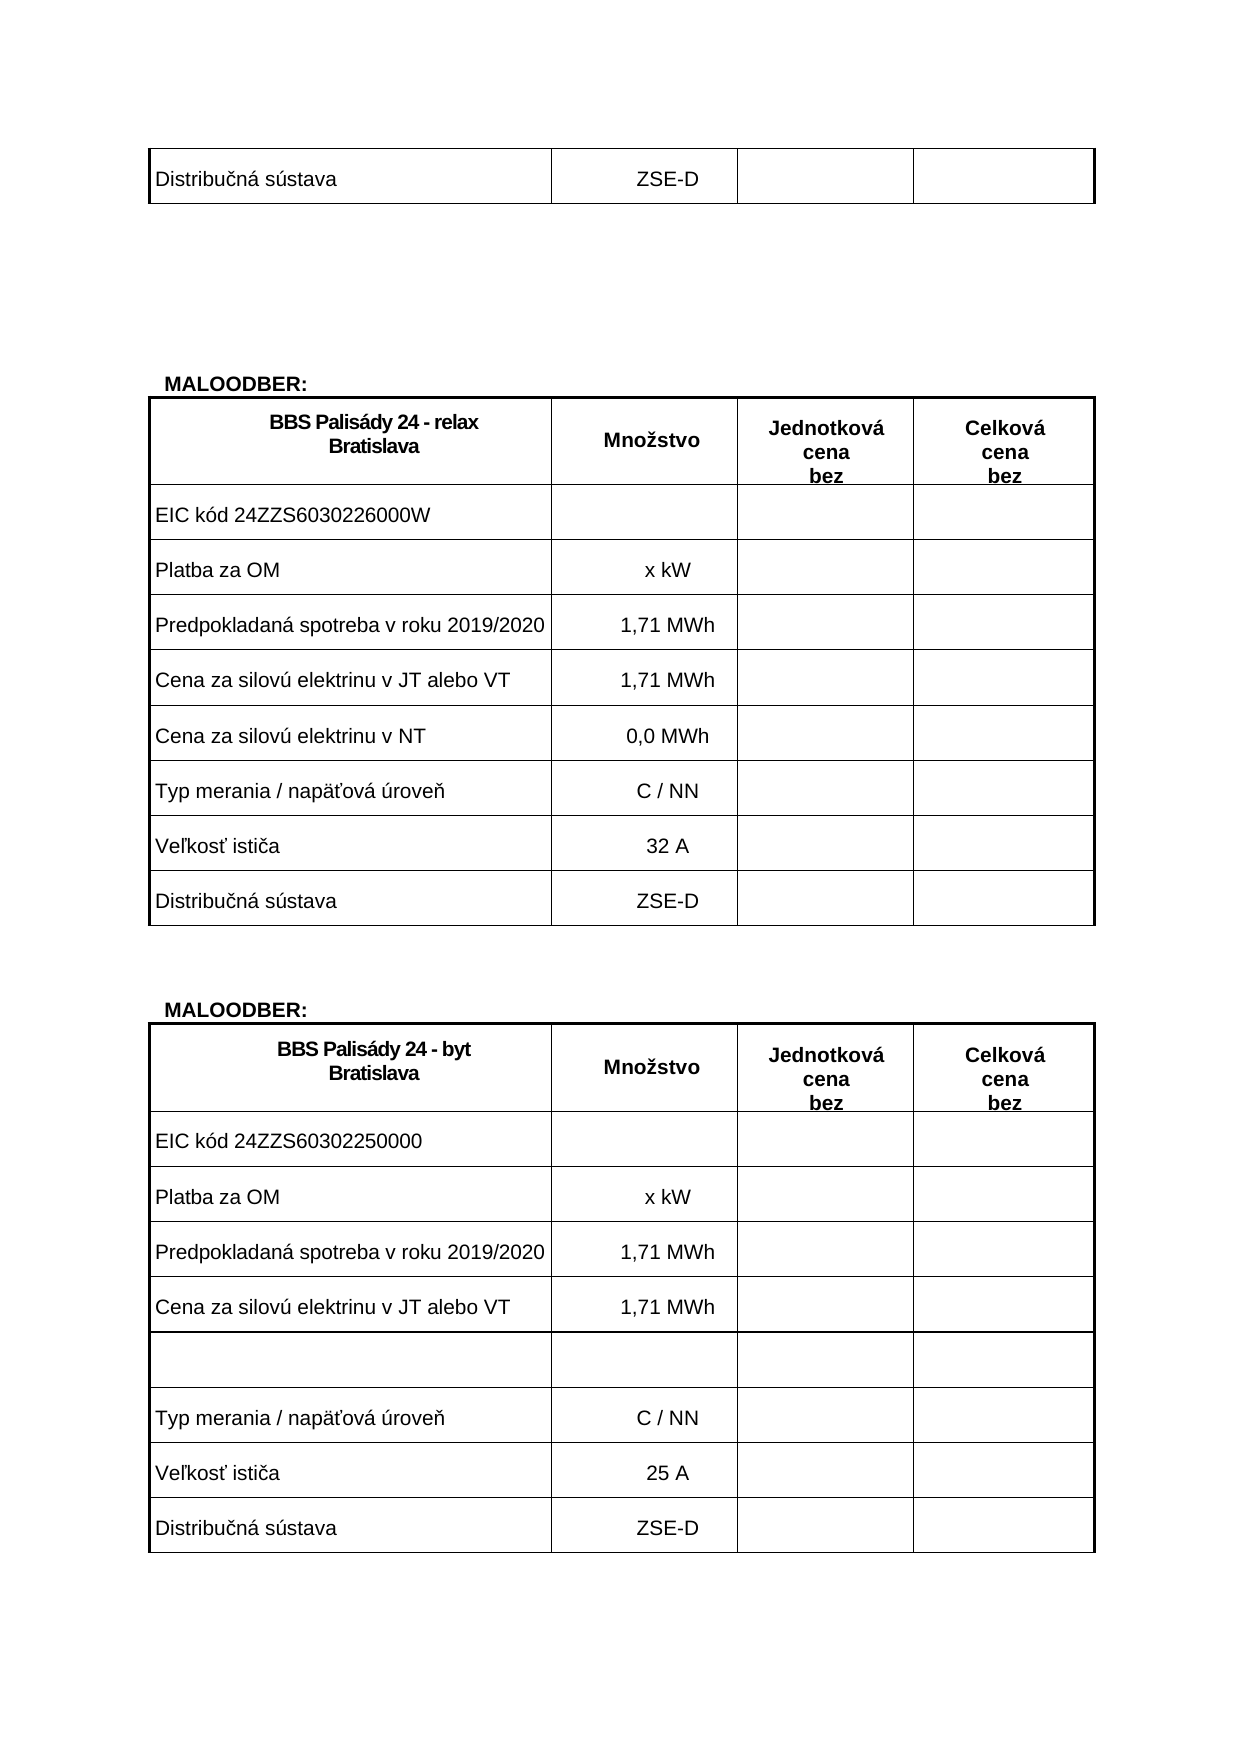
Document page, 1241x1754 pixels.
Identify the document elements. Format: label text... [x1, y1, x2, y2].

table_cell [738, 1167, 913, 1221]
table_cell [552, 1112, 737, 1166]
text MALOODBER: [164, 998, 317, 1022]
table_cell 1,71 MWh [552, 650, 737, 704]
table_cell [914, 706, 1093, 760]
table_cell 0,0 MWh [552, 706, 737, 760]
table_cell Predpokladaná spotreba v roku 2019/2020 [151, 1222, 551, 1276]
table_cell Distribučná sústava [151, 871, 551, 925]
table_cell ZSE-D [552, 1498, 737, 1552]
table_cell Veľkosť ističa [151, 816, 551, 870]
table_cell Platba za OM [151, 540, 551, 594]
table_cell Platba za OM [151, 1167, 551, 1221]
table_cell [914, 650, 1093, 704]
table_cell ZSE-D [552, 871, 737, 925]
table_cell [914, 871, 1093, 925]
table_cell [738, 706, 913, 760]
table_cell 1,71 MWh [552, 595, 737, 649]
table_cell Typ merania / napäťová úroveň [151, 761, 551, 815]
text MALOODBER: [164, 372, 317, 396]
table_cell [914, 1388, 1093, 1442]
table_cell [914, 1443, 1093, 1497]
table_header Množstvo [552, 1025, 737, 1111]
table_cell Distribučná sústava [151, 149, 551, 203]
table_cell [914, 1112, 1093, 1166]
table_cell [914, 1277, 1093, 1331]
table_cell [914, 540, 1093, 594]
table_cell [914, 761, 1093, 815]
table_cell EIC kód 24ZZS6030226000W [151, 485, 551, 539]
table_cell x kW [552, 1167, 737, 1221]
table_cell 1,71 MWh [552, 1222, 737, 1276]
table_header Množstvo [552, 399, 737, 484]
table_header Celková cena bez DPH [914, 1025, 1093, 1111]
table_cell Veľkosť ističa [151, 1443, 551, 1497]
table_header Jednotková cena bez DPH [738, 1025, 913, 1111]
table_header BBS Palisády 24 - relax Bratislava [151, 399, 551, 484]
table_cell Predpokladaná spotreba v roku 2019/2020 [151, 595, 551, 649]
table_cell [738, 595, 913, 649]
table_cell C / NN [552, 1388, 737, 1442]
table_header Celková cena bez DPH [914, 399, 1093, 484]
table_cell [738, 149, 913, 203]
table_cell [914, 595, 1093, 649]
table_cell [738, 540, 913, 594]
table_cell x kW [552, 540, 737, 594]
table_cell [738, 816, 913, 870]
table_cell C / NN [552, 761, 737, 815]
table_cell [738, 1498, 913, 1552]
table_cell [738, 1443, 913, 1497]
table_cell ZSE-D [552, 149, 737, 203]
table_cell [738, 761, 913, 815]
table_cell [738, 1277, 913, 1331]
table_cell 1,71 MWh [552, 1277, 737, 1331]
table_cell [738, 871, 913, 925]
table_cell 25 A [552, 1443, 737, 1497]
table_cell [914, 816, 1093, 870]
table_cell [151, 1333, 551, 1387]
table_cell Typ merania / napäťová úroveň [151, 1388, 551, 1442]
table_cell Cena za silovú elektrinu v JT alebo VT [151, 1277, 551, 1331]
table_cell [738, 1388, 913, 1442]
table_cell [914, 1498, 1093, 1552]
table_cell Cena za silovú elektrinu v JT alebo VT [151, 650, 551, 704]
table_cell [914, 149, 1093, 203]
table_cell [914, 1333, 1093, 1387]
table_header Jednotková cena bez DPH [738, 399, 913, 484]
table_cell [552, 1333, 737, 1387]
table_cell [738, 1222, 913, 1276]
table_cell [914, 485, 1093, 539]
table_cell [552, 485, 737, 539]
table_cell [738, 650, 913, 704]
table_header BBS Palisády 24 - byt Bratislava [151, 1025, 551, 1111]
table_cell [914, 1167, 1093, 1221]
table_cell [738, 1112, 913, 1166]
table_cell Distribučná sústava [151, 1498, 551, 1552]
table_cell 32 A [552, 816, 737, 870]
table_cell Cena za silovú elektrinu v NT [151, 706, 551, 760]
table_cell [914, 1222, 1093, 1276]
table_cell [738, 485, 913, 539]
table_cell [738, 1333, 913, 1387]
table_cell EIC kód 24ZZS60302250000 [151, 1112, 551, 1166]
